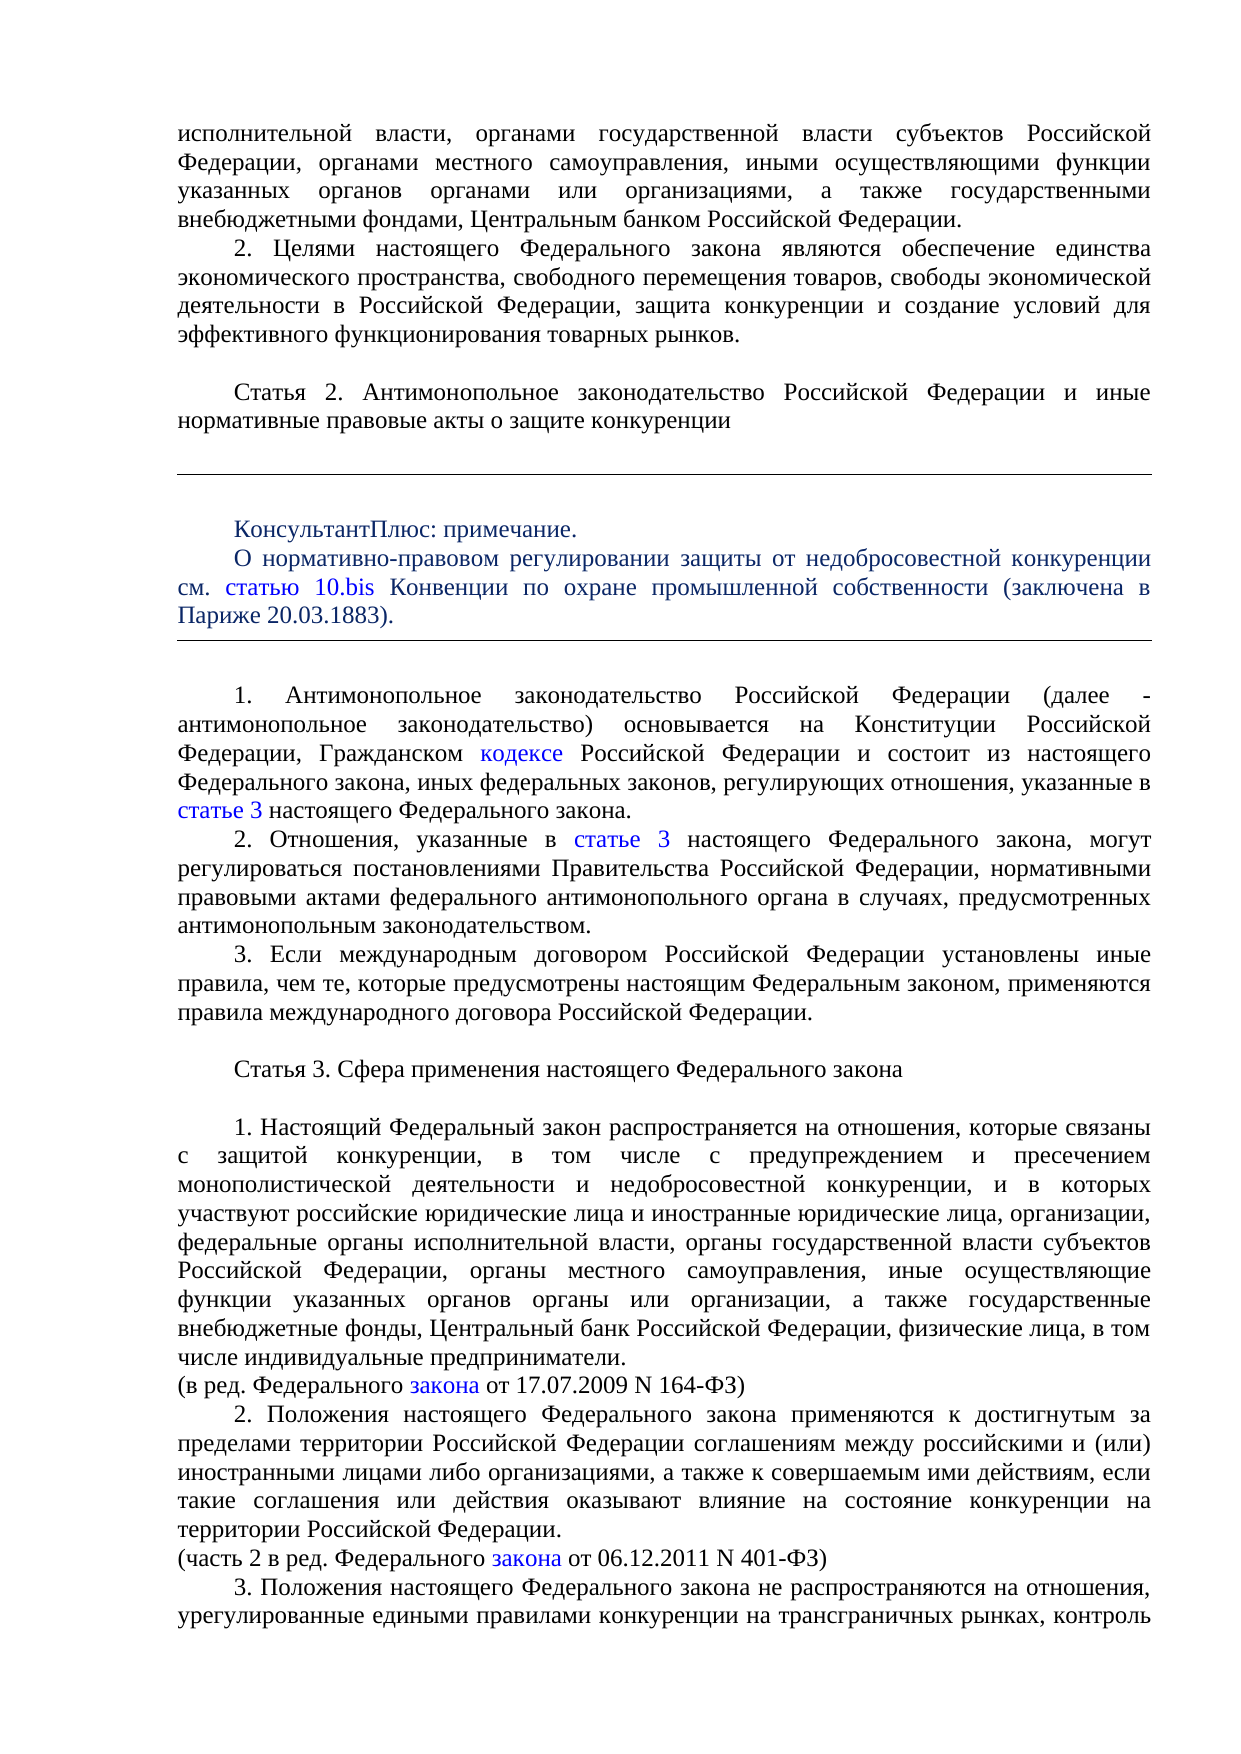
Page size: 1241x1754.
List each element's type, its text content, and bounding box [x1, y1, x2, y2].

text (часть 2 в ред. Федерального закона от 06.12.2011 N 401-ФЗ) [177, 1543, 1152, 1572]
text 3. Если международным договором Российской Федерации установлены иные правила, чем те, которые предусмотрены настоящим Федеральным законом, применяются правила международного договора Российской Федерации. [177, 939, 1152, 1025]
text 1. Настоящий Федеральный закон распространяется на отношения, которые связаны с защитой конкуренции, в том числе с предупреждением и пресечением монополистической деятельности и недобросовестной конкуренции, и в которых участвуют российские юридические лица и иностранные юридические лица, организации, федеральные органы исполнительной власти, органы государственной власти субъектов Российской Федерации, органы местного самоуправления, иные осуществляющие функции указанных органов органы или организации, а также государственные внебюджетные фонды, Центральный банк Российской Федерации, физические лица, в том числе индивидуальные предприниматели. [177, 1112, 1152, 1370]
text 2. Целями настоящего Федерального закона являются обеспечение единства экономического пространства, свободного перемещения товаров, свободы экономической деятельности в Российской Федерации, защита конкуренции и создание условий для эффективного функционирования товарных рынков. [177, 233, 1152, 348]
text 2. Положения настоящего Федерального закона применяются к достигнутым за пределами территории Российской Федерации соглашениям между российскими и (или) иностранными лицами либо организациями, а также к совершаемым ими действиям, если такие соглашения или действия оказывают влияние на состояние конкуренции на территории Российской Федерации. [177, 1399, 1152, 1543]
text О нормативно-правовом регулировании защиты от недобросовестной конкуренции см. статью 10.bis Конвенции по охране промышленной собственности (заключена в Париже 20.03.1883). [177, 543, 1152, 629]
text Статья 2. Антимонопольное законодательство Российской Федерации и иные нормативные правовые акты о защите конкуренции [177, 377, 1152, 434]
text (в ред. Федерального закона от 17.07.2009 N 164-ФЗ) [177, 1370, 1152, 1399]
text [177, 1572, 1152, 1629]
text Статья 3. Сфера применения настоящего Федерального закона [177, 1054, 1152, 1083]
text КонсультантПлюс: примечание. [177, 514, 1152, 543]
text 2. Отношения, указанные в статье 3 настоящего Федерального закона, могут регулироваться постановлениями Правительства Российской Федерации, нормативными правовыми актами федерального антимонопольного органа в случаях, предусмотренных антимонопольным законодательством. [177, 824, 1152, 939]
text 1. Антимонопольное законодательство Российской Федерации (далее - антимонопольное законодательство) основывается на Конституции Российской Федерации, Гражданском кодексе Российской Федерации и состоит из настоящего Федерального закона, иных федеральных законов, регулирующих отношения, указанные в статье 3 настоящего Федерального закона. [177, 680, 1152, 824]
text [177, 118, 1152, 233]
